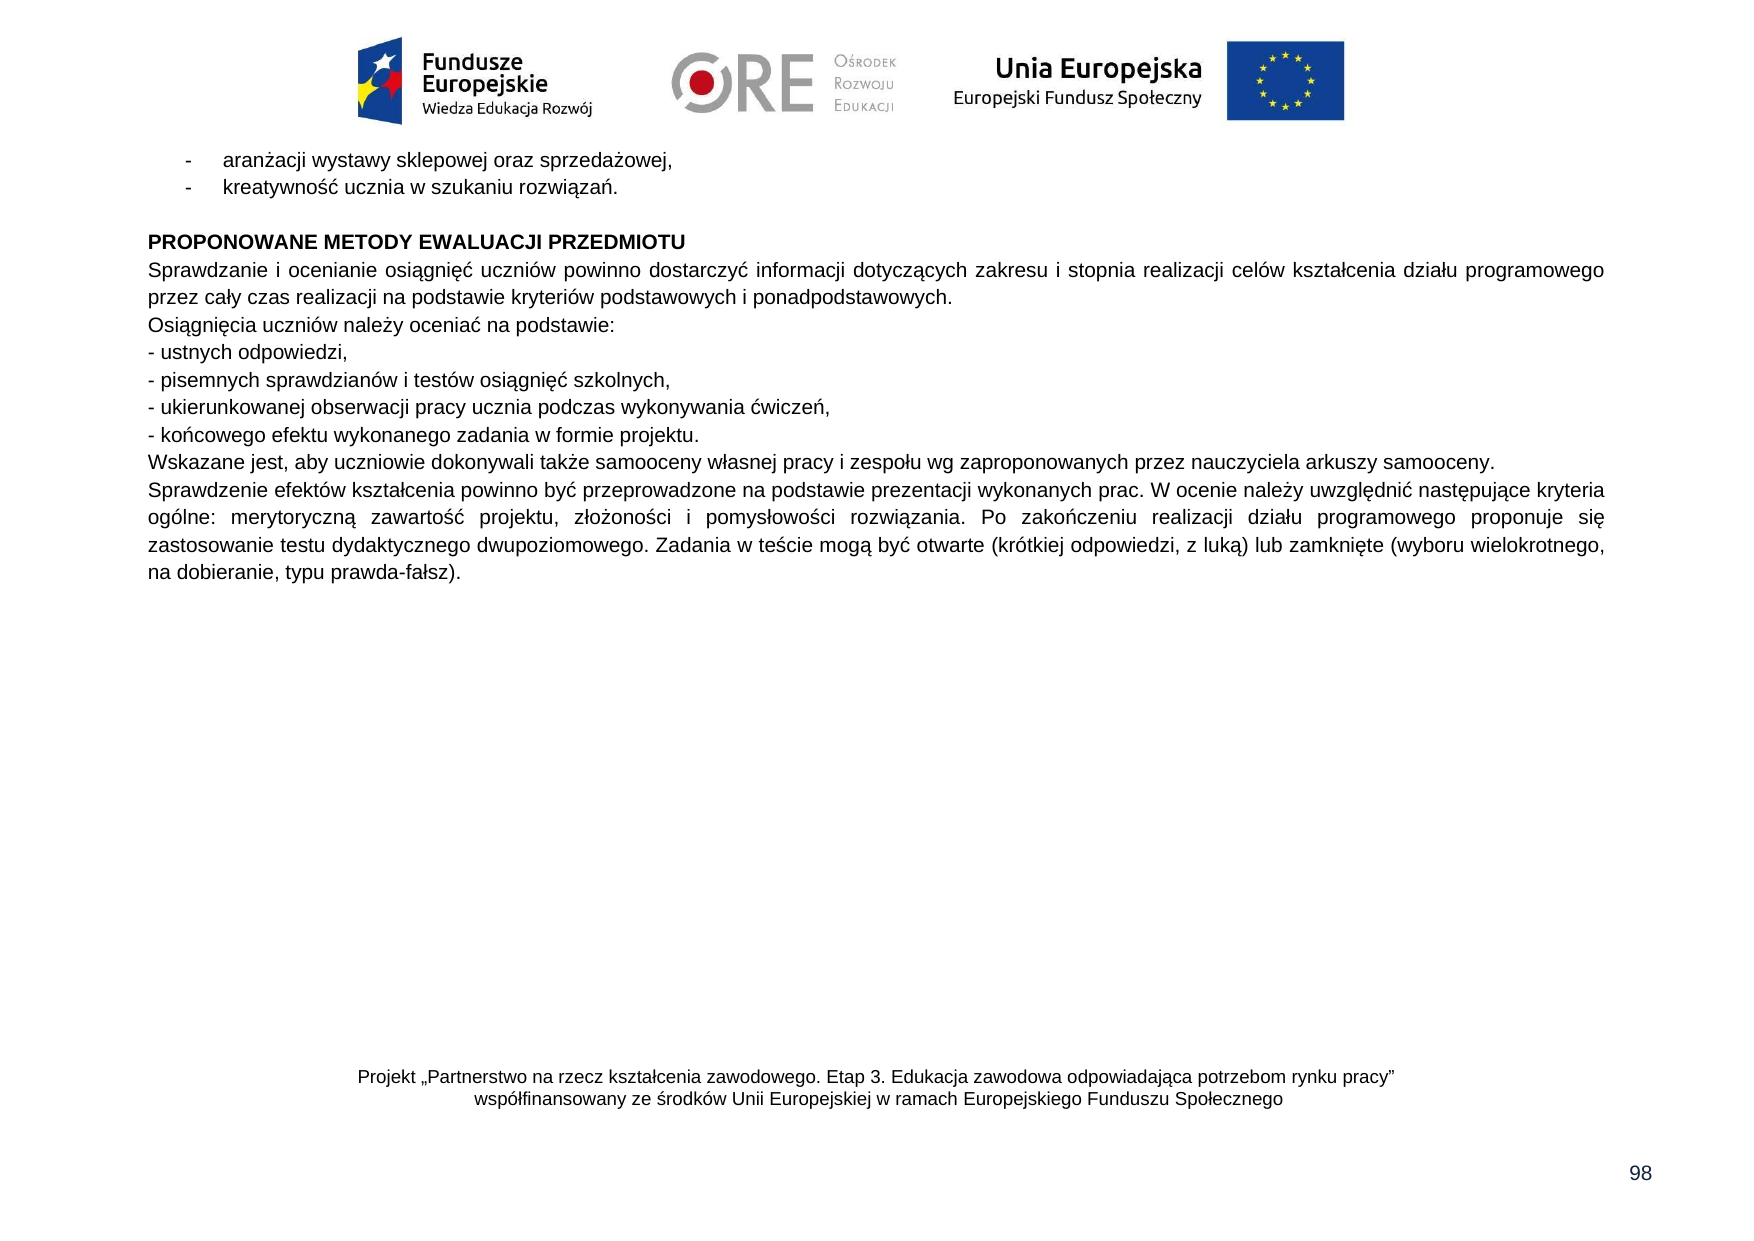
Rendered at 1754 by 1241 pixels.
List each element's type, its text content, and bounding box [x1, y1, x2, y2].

text Osiągnięcia uczniów należy oceniać na podstawie: [148, 313, 1606, 337]
text - końcowego efektu wykonanego zadania w formie projektu. [148, 423, 1606, 447]
text Sprawdzanie i ocenianie osiągnięć uczniów powinno dostarczyć informacji dotyczących zakresu i stopnia realizacji celów kształcenia działu programowego przez cały czas realizacji na podstawie kryteriów podstawowych i ponadpodstawowych. [148, 258, 1606, 309]
text PROPONOWANE METODY EWALUACJI PRZEDMIOTU [148, 230, 1606, 254]
text - ukierunkowanej obserwacji pracy ucznia podczas wykonywania ćwiczeń, [148, 395, 1606, 419]
text Sprawdzenie efektów kształcenia powinno być przeprowadzone na podstawie prezentacji wykonanych prac. W ocenie należy uwzględnić następujące kryteria ogólne: merytoryczną zawartość projektu, złożoności i pomysłowości rozwiązania. Po zakończeniu realizacji działu programowego proponuje się zastosowanie testu dydaktycznego dwupoziomowego. Zadania w teście mogą być otwarte (krótkiej odpowiedzi, z luką) lub zamknięte (wyboru wielokrotnego, na dobieranie, typu prawda-fałsz). [148, 478, 1606, 584]
text - ustnych odpowiedzi, [148, 340, 1606, 364]
list kreatywność ucznia w szukaniu rozwiązań. [185, 175, 1606, 199]
text Wskazane jest, aby uczniowie dokonywali także samooceny własnej pracy i zespołu wg zaproponowanych przez nauczyciela arkuszy samooceny. [148, 450, 1606, 474]
list aranżacji wystawy sklepowej oraz sprzedażowej, [185, 148, 1606, 172]
picture [336, 15, 1371, 146]
text - pisemnych sprawdzianów i testów osiągnięć szkolnych, [148, 368, 1606, 392]
